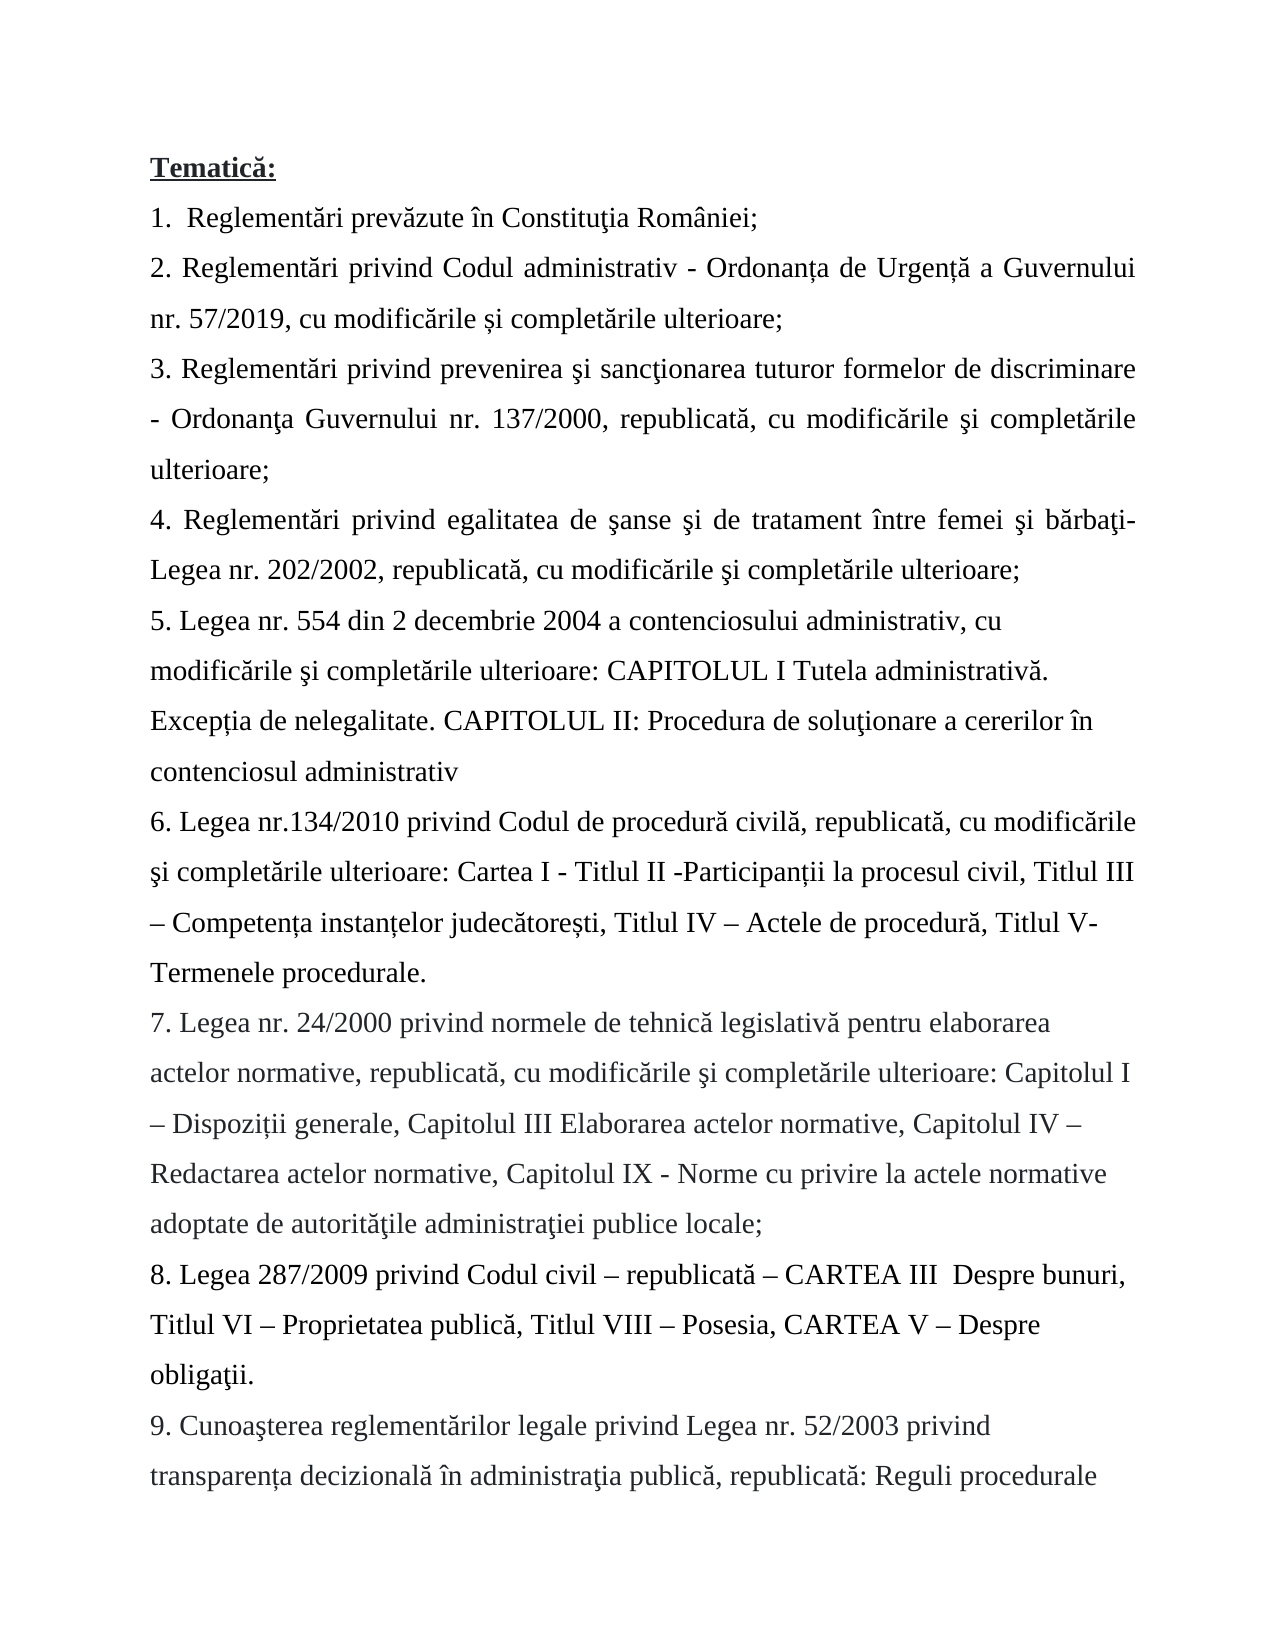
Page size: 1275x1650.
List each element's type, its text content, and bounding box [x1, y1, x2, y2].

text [150, 1408, 1137, 1492]
text 5. Legea nr. 554 din 2 decembrie 2004 a contenciosului administrativ, cu modificările şi completările ulterioare: CAPITOLUL I Tutela administrativă. Excepția de nelegalitate. CAPITOLUL II: Procedura de soluţionare a cererilor în contenciosul administrativ 6. Legea nr.134/2010 privind Codul de procedură civilă, republicată, cu modificările şi completările ulterioare: Cartea I - Titlul II -Participanții la procesul civil, Titlul III – Competența instanțelor judecătorești, Titlul IV – Actele de procedură, Titlul V- Termenele procedurale. 7. Legea nr. 24/2000 privind normele de tehnică legislativă pentru elaborarea actelor normative, republicată, cu modificările şi completările ulterioare: Capitolul I – Dispoziții generale, Capitolul III Elaborarea actelor normative, Capitolul IV – Redactarea actelor normative, Capitolul IX - Norme cu privire la actele normative adoptate de autorităţile administraţiei publice locale; 8. Legea 287/2009 privind Codul civil – republicată – CARTEA III Despre bunuri, Titlul VI – Proprietatea publică, Titlul VIII – Posesia, CARTEA V – Despre obligaţii. [150, 838, 1137, 1391]
text 4. Reglementări privind egalitatea de şanse şi de tratament între femei şi bărbaţi-Legea nr. 202/2002, republicată, cu modificările şi completările ulterioare; [150, 502, 1137, 586]
text 5. Legea nr. 554 din 2 decembrie 2004 a contenciosului administrativ, cu modificările şi completările ulterioare: CAPITOLUL I Tutela administrativă. Excepția de nelegalitate. CAPITOLUL II: Procedura de soluţionare a cererilor în contenciosul administrativ 6. Legea nr.134/2010 privind Codul de procedură civilă, republicată, cu modificările şi completările ulterioare: Cartea I - Titlul II -Participanții la procesul civil, Titlul III – Competența instanțelor judecătorești, Titlul IV – Actele de procedură, Titlul V- Termenele procedurale. 7. Legea nr. 24/2000 privind normele de tehnică legislativă pentru elaborarea actelor normative, republicată, cu modificările şi completările ulterioare: Capitolul I – Dispoziții generale, Capitolul III Elaborarea actelor normative, Capitolul IV – Redactarea actelor normative, Capitolul IX - Norme cu privire la actele normative adoptate de autorităţile administraţiei publice locale; 8. Legea 287/2009 privind Codul civil – republicată – CARTEA III Despre bunuri, Titlul VI – Proprietatea publică, Titlul VIII – Posesia, CARTEA V – Despre obligaţii. [150, 603, 1137, 804]
text 3. Reglementări privind prevenirea şi sancţionarea tuturor formelor de discriminare - Ordonanţa Guvernului nr. 137/2000, republicată, cu modificările şi completările ulterioare; [150, 351, 1137, 485]
text Tematică: 1. Reglementări prevăzute în Constituţia României; [150, 150, 1137, 234]
text 2. Reglementări privind Codul administrativ - Ordonanța de Urgență a Guvernului nr. 57/2019, cu modificările și completările ulterioare; [150, 251, 1137, 334]
